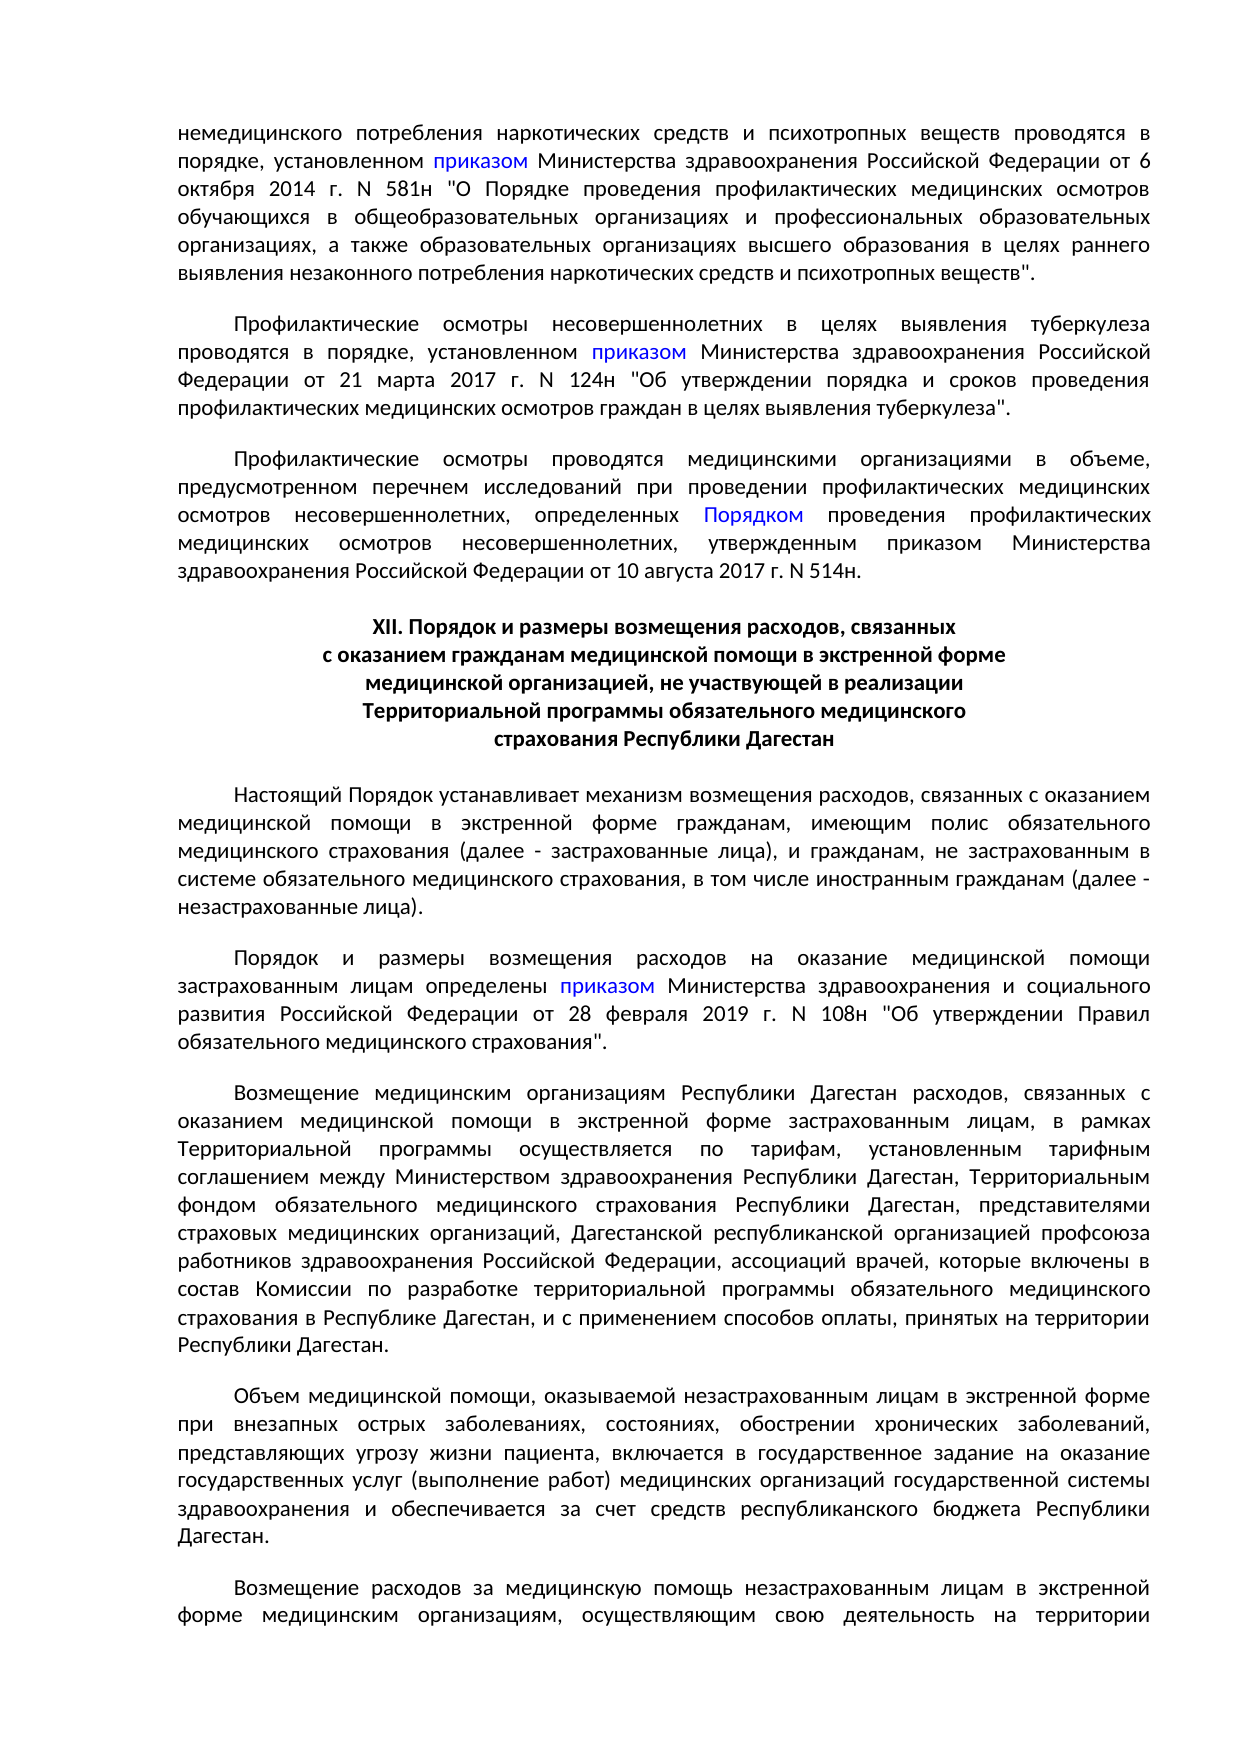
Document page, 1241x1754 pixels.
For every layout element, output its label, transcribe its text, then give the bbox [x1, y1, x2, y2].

text Порядок и размеры возмещения расходов на оказание медицинской помощи застрахованным лицам определены приказом Министерства здравоохранения и социального развития Российской Федерации от 28 февраля 2019 г. N 108н "Об утверждении Правил обязательного медицинского страхования". [177, 943, 1152, 1056]
text Настоящий Порядок устанавливает механизм возмещения расходов, связанных с оказанием медицинской помощи в экстренной форме гражданам, имеющим полис обязательного медицинского страхования (далее - застрахованные лица), и гражданам, не застрахованным в системе обязательного медицинского страхования, в том числе иностранным гражданам (далее - незастрахованные лица). [177, 780, 1152, 921]
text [177, 1573, 1152, 1629]
text Возмещение медицинским организациям Республики Дагестан расходов, связанных с оказанием медицинской помощи в экстренной форме застрахованным лицам, в рамках Территориальной программы осуществляется по тарифам, установленным тарифным соглашением между Министерством здравоохранения Республики Дагестан, Территориальным фондом обязательного медицинского страхования Республики Дагестан, представителями страховых медицинских организаций, Дагестанской республиканской организацией профсоюза работников здравоохранения Российской Федерации, ассоциаций врачей, которые включены в состав Комиссии по разработке территориальной программы обязательного медицинского страхования в Республике Дагестан, и с применением способов оплаты, принятых на территории Республики Дагестан. [177, 1078, 1152, 1359]
title XII. Порядок и размеры возмещения расходов, связанных [177, 612, 1152, 640]
title Территориальной программы обязательного медицинского [177, 696, 1152, 724]
text Профилактические осмотры несовершеннолетних в целях выявления туберкулеза проводятся в порядке, установленном приказом Министерства здравоохранения Российской Федерации от 21 марта 2017 г. N 124н "Об утверждении порядка и сроков проведения профилактических медицинских осмотров граждан в целях выявления туберкулеза". [177, 309, 1152, 421]
text Объем медицинской помощи, оказываемой незастрахованным лицам в экстренной форме при внезапных острых заболеваниях, состояниях, обострении хронических заболеваний, представляющих угрозу жизни пациента, включается в государственное задание на оказание государственных услуг (выполнение работ) медицинских организаций государственной системы здравоохранения и обеспечивается за счет средств республиканского бюджета Республики Дагестан. [177, 1382, 1152, 1550]
title медицинской организацией, не участвующей в реализации [177, 668, 1152, 696]
title с оказанием гражданам медицинской помощи в экстренной форме [177, 640, 1152, 668]
title страхования Республики Дагестан [177, 724, 1152, 752]
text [177, 118, 1152, 286]
text Профилактические осмотры проводятся медицинскими организациями в объеме, предусмотренном перечнем исследований при проведении профилактических медицинских осмотров несовершеннолетних, определенных Порядком проведения профилактических медицинских осмотров несовершеннолетних, утвержденным приказом Министерства здравоохранения Российской Федерации от 10 августа 2017 г. N 514н. [177, 444, 1152, 584]
